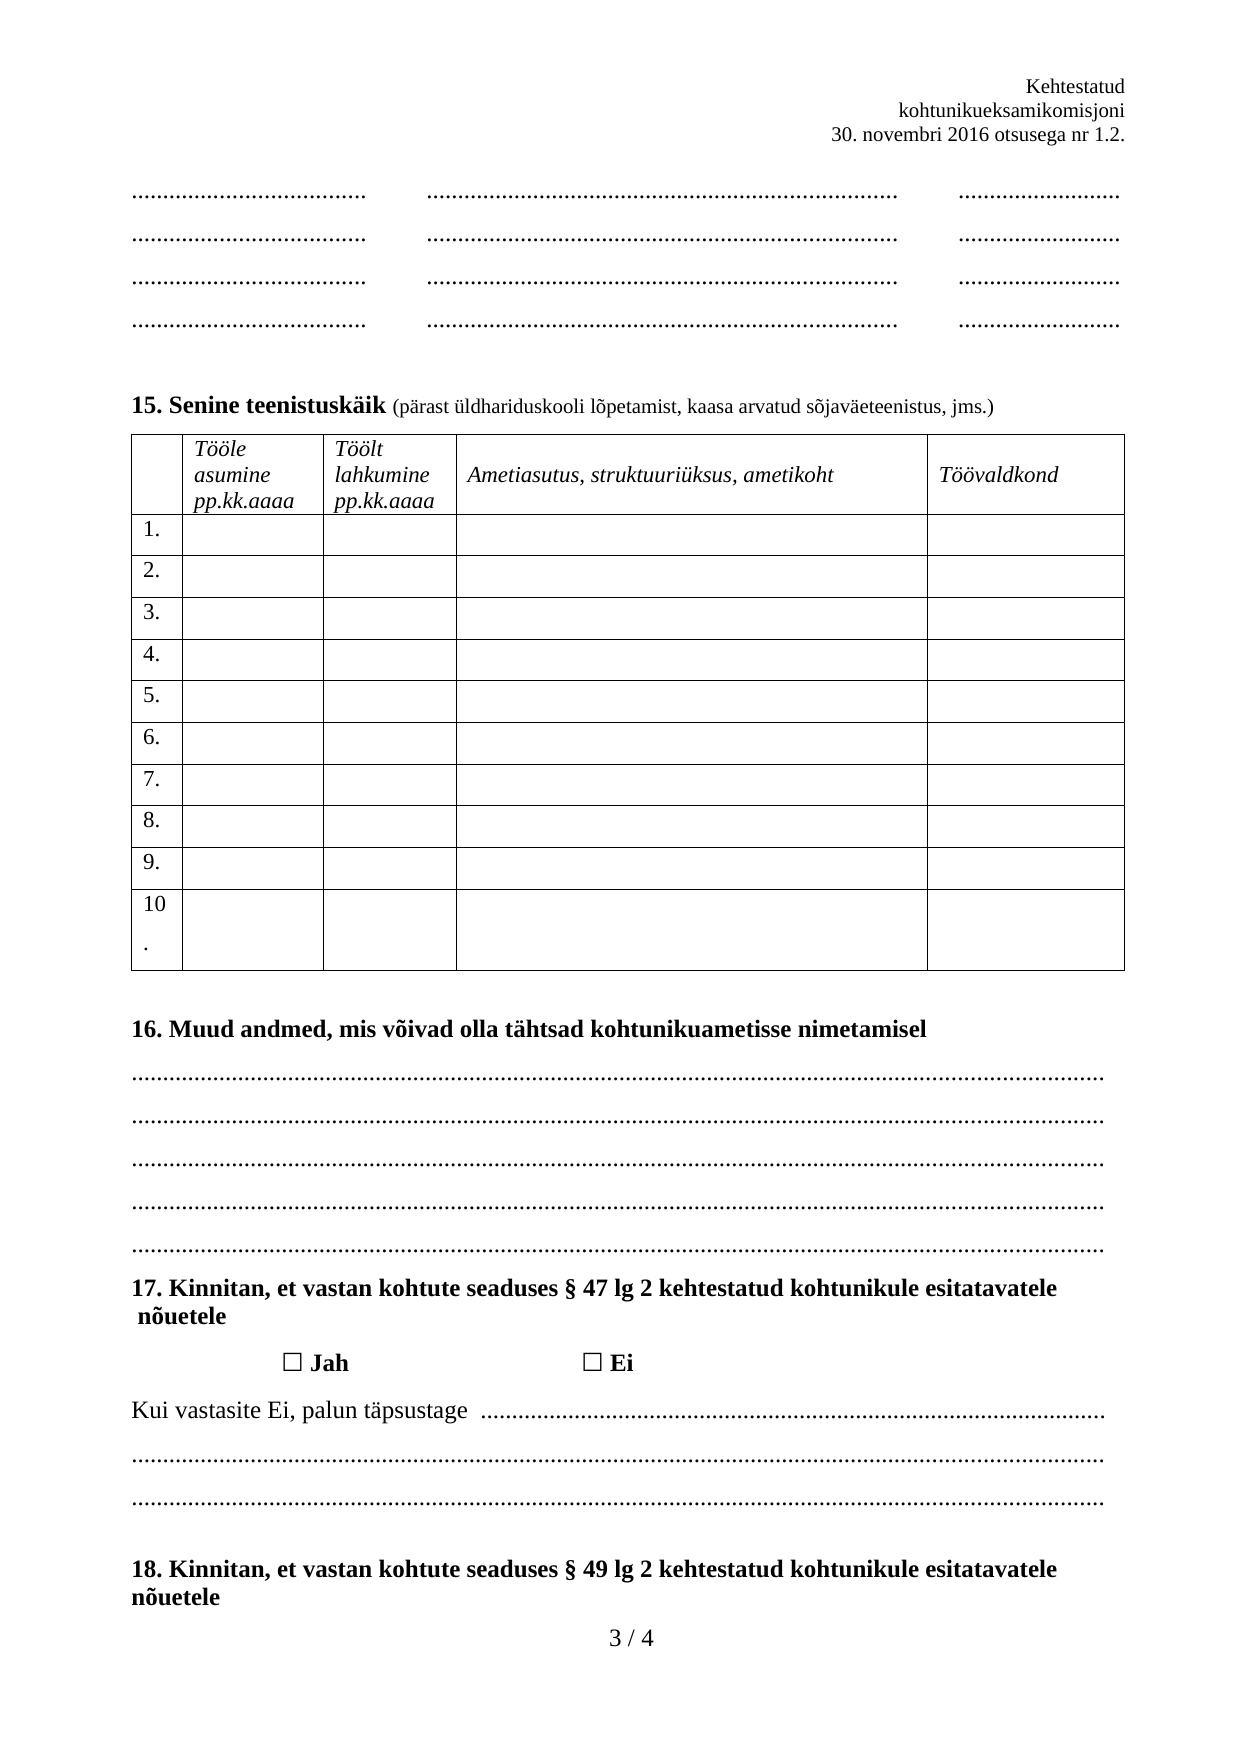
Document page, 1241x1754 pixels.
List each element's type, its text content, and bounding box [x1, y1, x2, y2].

table_header Ametiasutus, struktuuriüksus, ametikoht [457, 435, 927, 514]
table_cell 3. [132, 598, 182, 639]
table_cell 8. [132, 806, 182, 847]
table_cell [183, 848, 323, 889]
table_cell [457, 890, 927, 970]
table_cell [457, 515, 927, 555]
table_cell 5. [132, 681, 182, 722]
table_cell 9. [132, 848, 182, 889]
table_cell [457, 806, 927, 847]
text Jah Ei [206, 1344, 1125, 1379]
table_cell 1. [132, 515, 182, 555]
table_cell [928, 640, 1124, 680]
table_header Tööle asumine pp.kk.aaaa [183, 435, 323, 514]
table_cell [928, 765, 1124, 805]
table_cell [457, 640, 927, 680]
table_cell [457, 848, 927, 889]
table_cell [457, 765, 927, 805]
table_cell 4. [132, 640, 182, 680]
table_cell [324, 765, 456, 805]
table_cell [324, 598, 456, 639]
table_cell [928, 890, 1124, 970]
text 16. Muud andmed, mis võivad olla tähtsad kohtunikuametisse nimetamisel [131, 1014, 1125, 1043]
table_cell [457, 556, 927, 597]
table_cell [183, 640, 323, 680]
table_cell [183, 515, 323, 555]
table_cell [928, 598, 1124, 639]
table_cell [324, 806, 456, 847]
table_cell [457, 723, 927, 764]
table_cell [183, 598, 323, 639]
table_header [132, 435, 182, 514]
table_cell [324, 556, 456, 597]
text 17. Kinnitan, et vastan kohtute seaduses § 47 lg 2 kehtestatud kohtunikule esitatavatele [131, 1273, 1125, 1301]
table_cell [183, 890, 323, 970]
text 15. Senine teenistuskäik (pärast üldhariduskooli lõpetamist, kaasa arvatud sõjaväeteenistus, jms.) [131, 390, 1125, 419]
table_cell 10. [132, 890, 182, 970]
table_cell [324, 890, 456, 970]
text 18. Kinnitan, et vastan kohtute seaduses § 49 lg 2 kehtestatud kohtunikule esitatavatele nõuetele [131, 1554, 1125, 1611]
text nõuetele [131, 1301, 1125, 1330]
table_cell [183, 806, 323, 847]
table_cell [928, 848, 1124, 889]
table_cell [928, 806, 1124, 847]
table_cell [324, 515, 456, 555]
table_cell [928, 681, 1124, 722]
table_cell [183, 556, 323, 597]
table_header Töölt lahkumine pp.kk.aaaa [324, 435, 456, 514]
table_cell [183, 723, 323, 764]
table_cell [183, 681, 323, 722]
table_cell [324, 848, 456, 889]
table_cell [324, 723, 456, 764]
table_cell 7. [132, 765, 182, 805]
table_cell [324, 681, 456, 722]
table_cell 2. [132, 556, 182, 597]
table_cell [324, 640, 456, 680]
table_cell 6. [132, 723, 182, 764]
text Kui vastasite Ei, palun täpsustage [131, 1396, 1125, 1424]
table_cell [183, 765, 323, 805]
table_cell [457, 598, 927, 639]
table_cell [457, 681, 927, 722]
table_cell [928, 515, 1124, 555]
table_cell [928, 556, 1124, 597]
table_header Töövaldkond [928, 435, 1124, 514]
table_cell [928, 723, 1124, 764]
